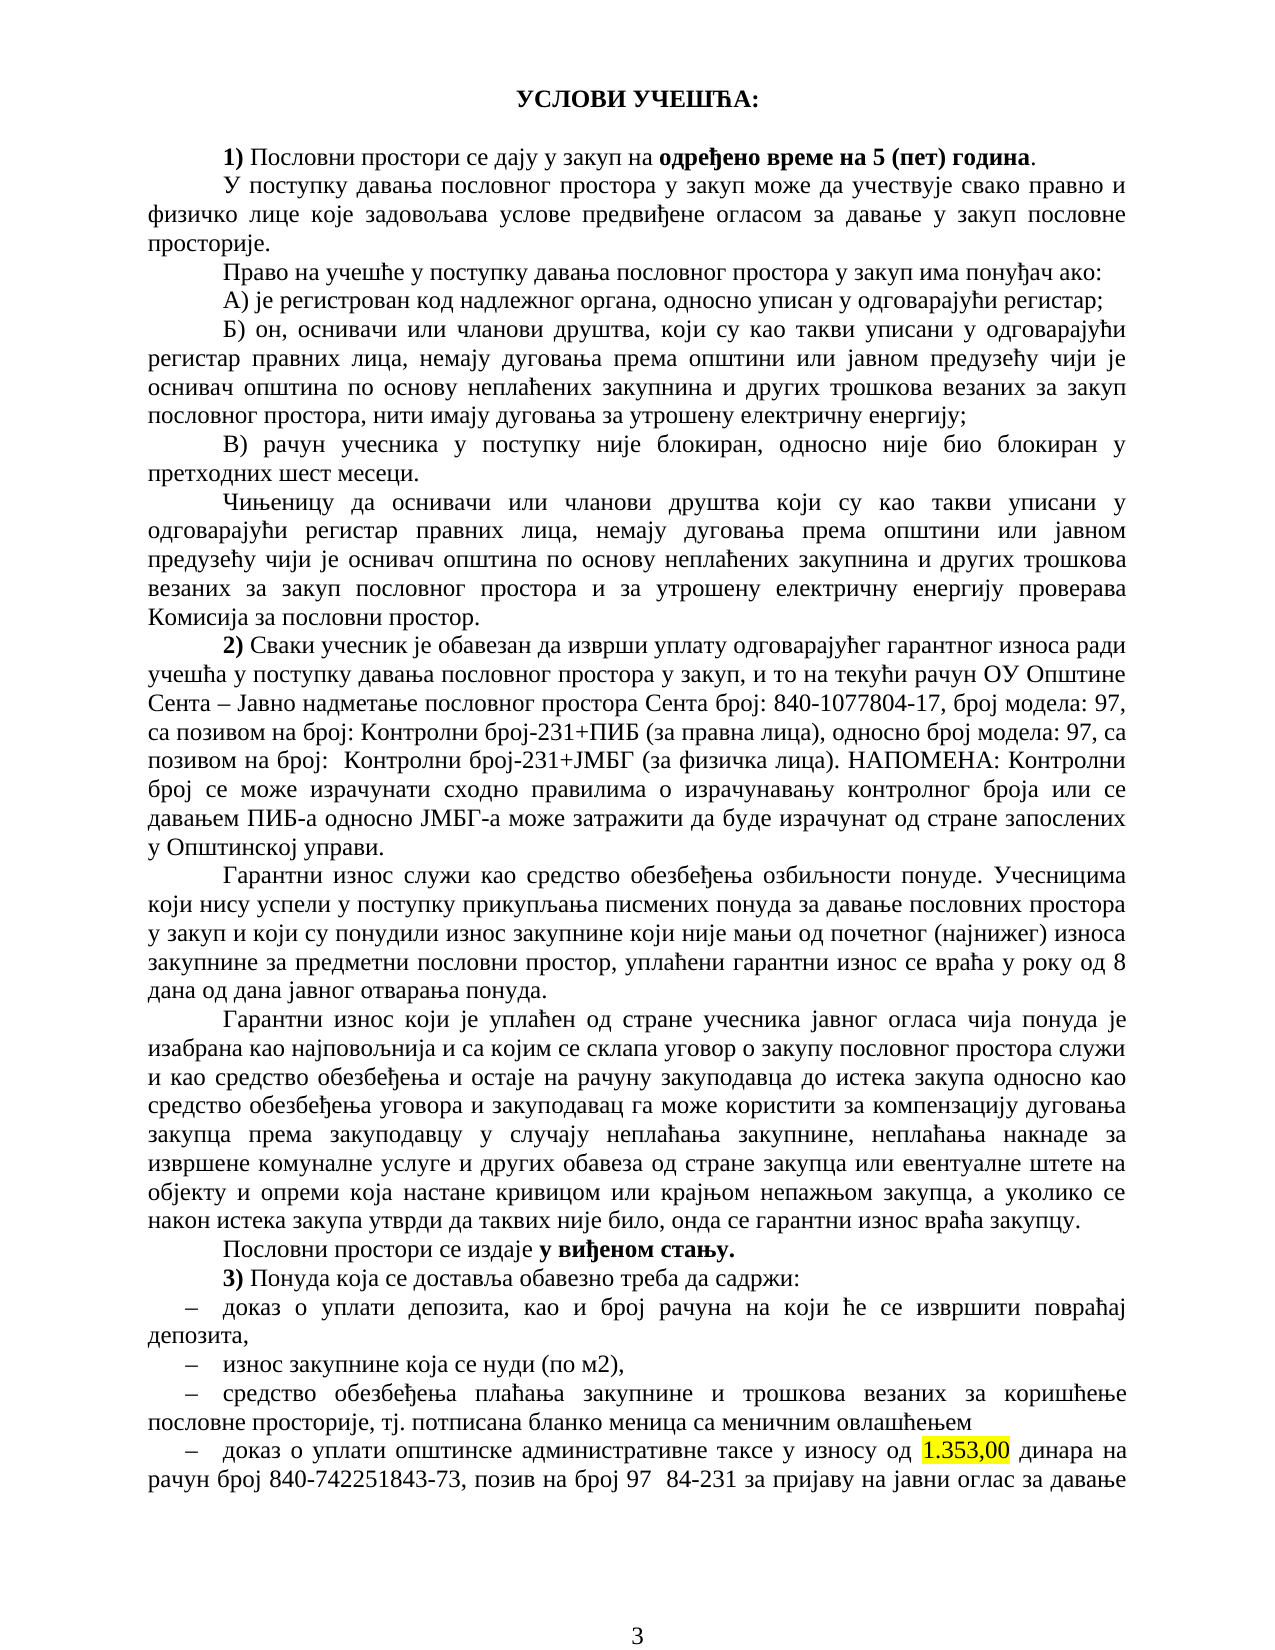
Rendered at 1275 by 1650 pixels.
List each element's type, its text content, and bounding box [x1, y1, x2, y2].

text Гарантни износ који је уплаћен од стране учесника јавног огласа чија понуда је изабрана као најповољнија и са којим се склапа уговор о закупу пословног простора служи и као средство обезбеђења и остаје на рачуну закуподавца до истека закупа односно као средство обезбеђења уговора и закуподавац га може користити за компензацију дуговања закупца према закуподавцу у случају неплаћања закупнине, неплаћања накнаде за извршене комуналне услуге и других обавеза од стране закупца или евентуалне штете на објекту и опреми која настане кривицом или крајњом непажњом закупца, а уколико се након истека закупа утврди да таквих није било, онда се гарантни износ враћа закупцу. [148, 1004, 1127, 1234]
list доказ о уплати депозита, као и број рачуна на који ће се извршити повраћај депозита, [148, 1292, 1127, 1349]
text 3) Понуда која се доставља обавезно треба да садржи: [148, 1263, 1127, 1292]
text УСЛОВИ УЧЕШЋА: [148, 84, 1127, 113]
list износ закупнине која се нуди (по м2), [185, 1349, 1127, 1378]
text Пословни простори се издаје у виђеном стању. [148, 1234, 1127, 1263]
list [148, 1436, 1127, 1493]
text 2) Сваки учесник је обавезан да изврши уплату одговарајућег гарантног износа ради учешћа у поступку давања пословног простора у закуп, и то на текући рачун ОУ Општине Сента – Јавно надметање пословног простора Сента број: 840-1077804-17, број модела: 97, са позивом на број: Контролни број-231+ПИБ (за правна лица), односно број модела: 97, са позивом на број: Контролни број-231+ЈМБГ (за физичка лица). НАПОМЕНА: Контролни број се може израчунати сходно правилима о израчунавању контролног броја или се давањем ПИБ-а односно ЈМБГ-а може затражити да буде израчунат од стране запослених у Општинској управи. [148, 631, 1127, 861]
text Б) он, оснивачи или чланови друштва, који су као такви уписани у одговарајући регистар правних лица, немају дуговања према општини или јавном предузећу чији је оснивач општина по основу неплаћених закупнина и других трошкова везаних за закуп пословног простора, нити имају дуговања за утрошену електричну енергију; [148, 314, 1127, 429]
text У поступку давања пословног простора у закуп може да учествује свако правно и физичко лице које задовољава услове предвиђене огласом за давање у закуп пословне просторије. [148, 171, 1127, 257]
list средство обезбеђења плаћања закупнине и трошкова везаних за коришћење пословне просторије, тј. потписана бланко меница са меничним овлашћењем [148, 1378, 1127, 1436]
text А) је регистрован код надлежног органа, односно уписан у одговарајући регистар; [148, 286, 1127, 314]
text Гарантни износ служи као средство обезбеђења озбиљности понуде. Учесницима који нису успели у поступку прикупљања писмених понуда за давање пословних простора у закуп и који су понудили износ закупнине који није мањи од почетног (најнижег) износа закупнине за предметни пословни простор, уплаћени гарантни износ се враћа у року од 8 дана од дана јавног отварања понуда. [148, 861, 1127, 1004]
text 1) Пословни простори се дају у закуп на одређено време на 5 (пет) година. [148, 142, 1127, 171]
text В) рачун учесника у поступку није блокиран, односно није био блокиран у претходних шест месеци. [148, 429, 1127, 487]
text Чињеницу да оснивачи или чланови друштва који су као такви уписани у одговарајући регистар правних лица, немају дуговања према општини или јавном предузећу чији је оснивач општина по основу неплаћених закупнина и других трошкова везаних за закуп пословног простора и за утрошену електричну енергију проверава Комисија за пословни простор. [148, 487, 1127, 631]
text Право на учешће у поступку давања пословног простора у закуп има понуђач ако: [148, 257, 1127, 286]
